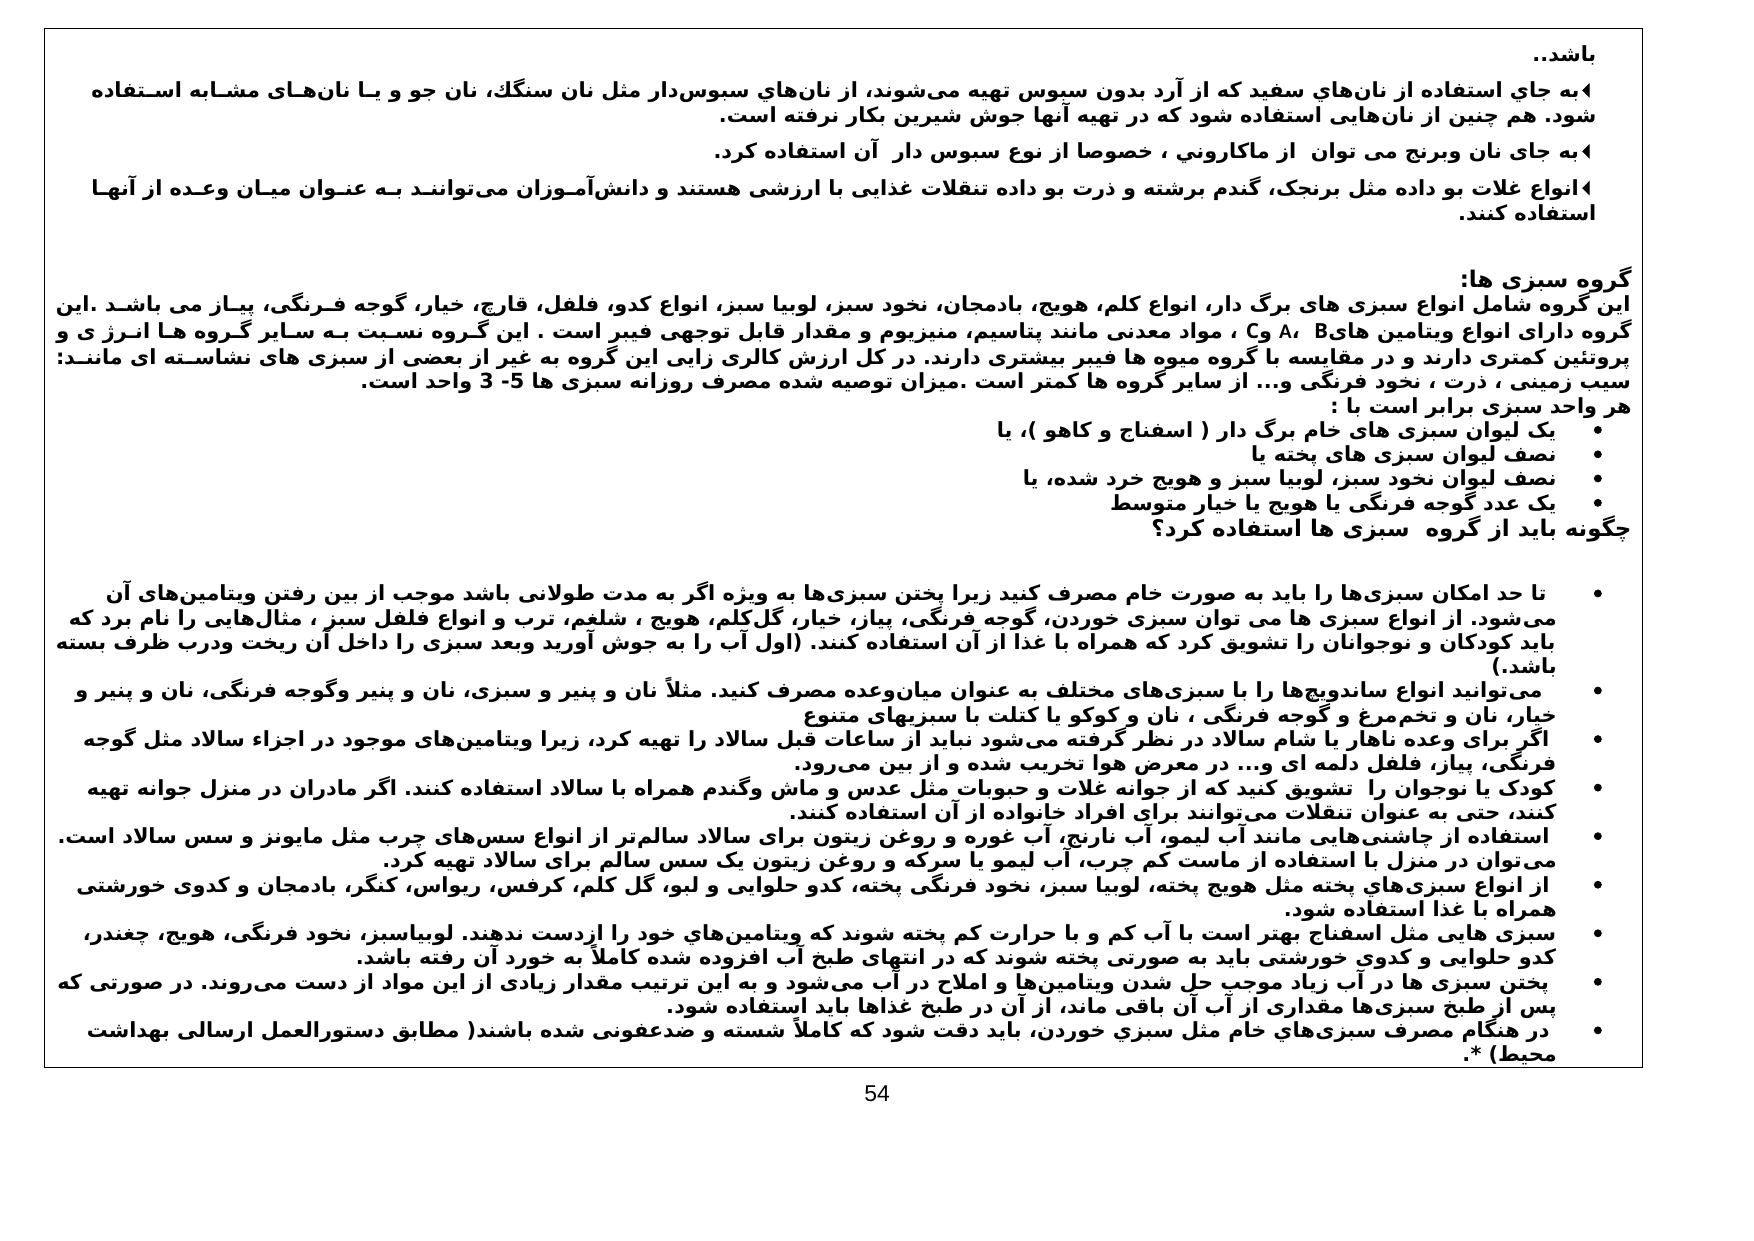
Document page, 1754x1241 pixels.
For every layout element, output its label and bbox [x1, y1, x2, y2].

table_header [45, 29, 1642, 1067]
